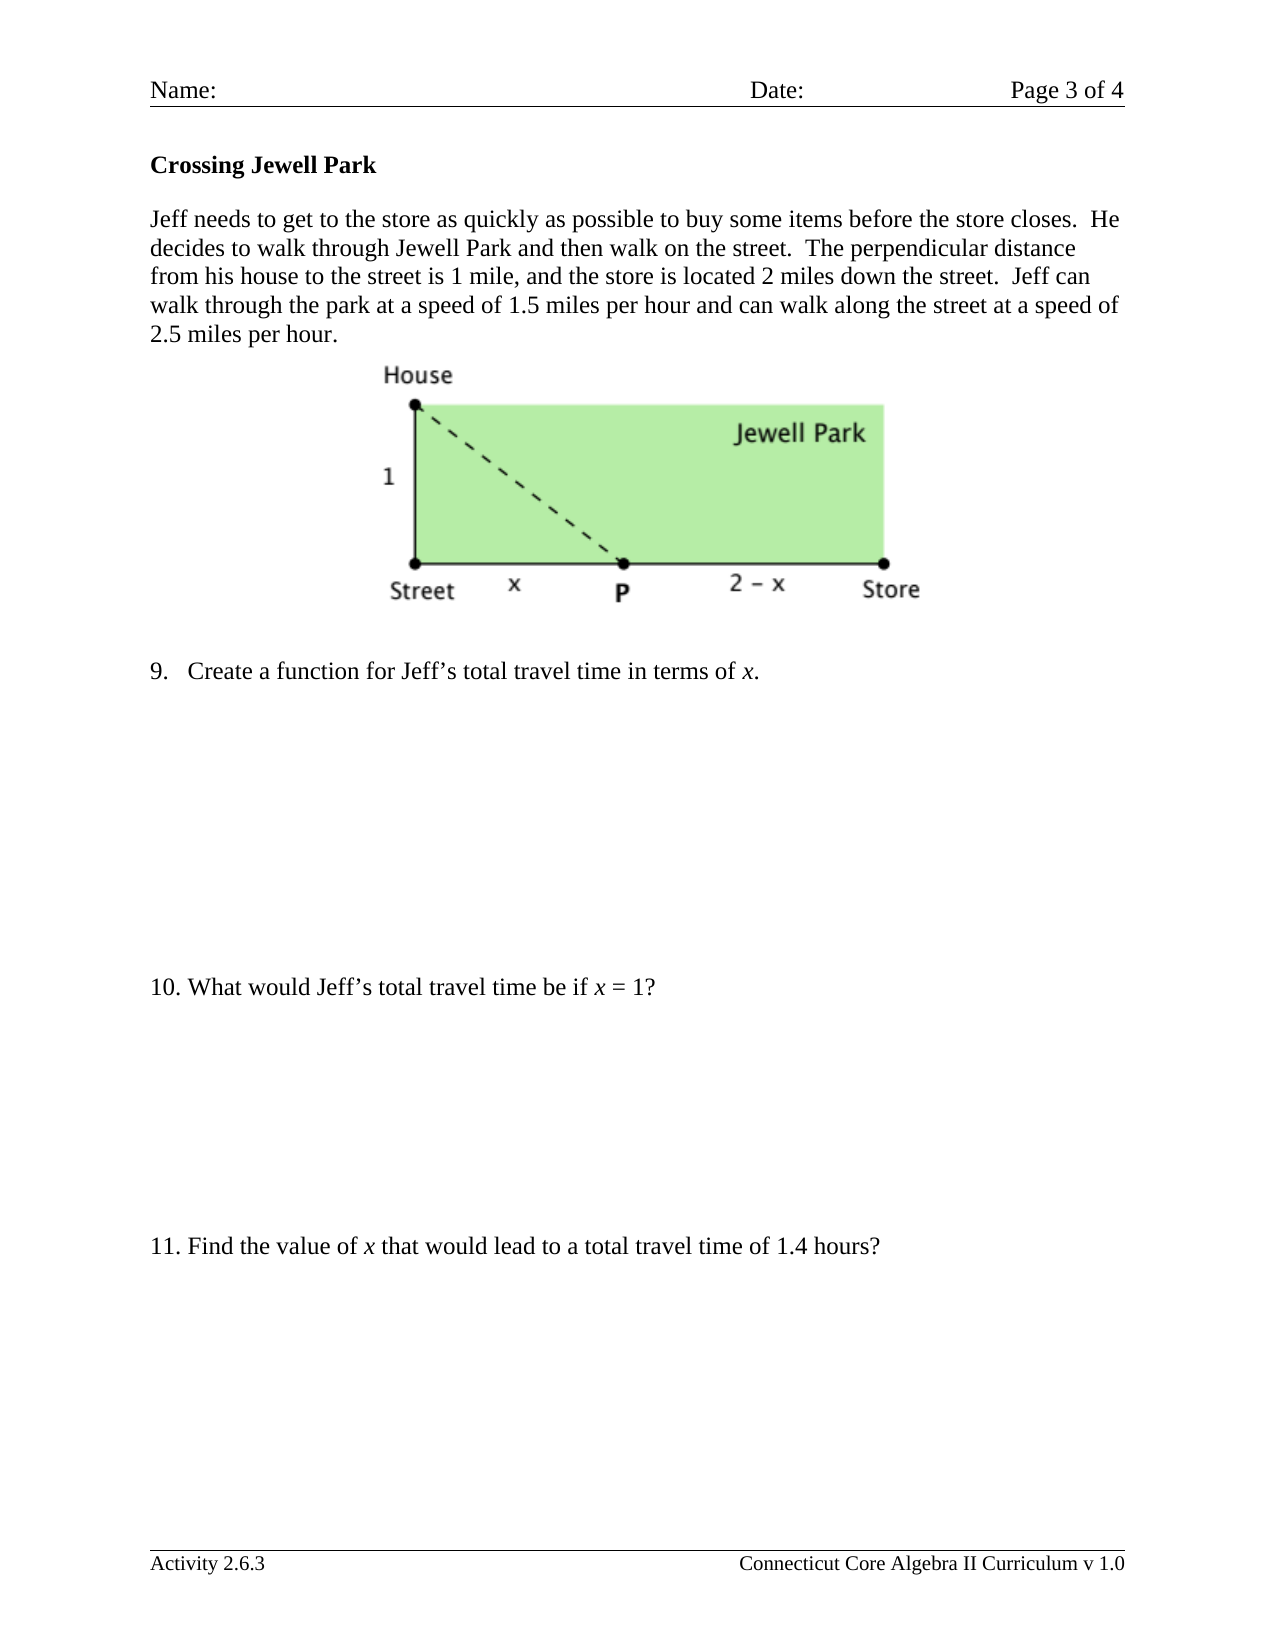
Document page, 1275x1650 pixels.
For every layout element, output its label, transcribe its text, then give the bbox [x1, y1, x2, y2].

list What would Jeff’s total travel time be if x = 1? [150, 972, 1125, 1001]
list Find the value of x that would lead to a total travel time of 1.4 hours? [150, 1231, 1125, 1260]
text Crossing Jewell Park [150, 150, 1125, 179]
list Create a function for Jeff’s total travel time in terms of x. [150, 656, 1125, 685]
text Jeff needs to get to the store as quickly as possible to buy some items before the store closes. He decides to walk through Jewell Park and then walk on the street. The perpendicular distance from his house to the street is 1 mile, and the store is located 2 miles down the street. Jeff can walk through the park at a speed of 1.5 miles per hour and can walk along the street at a speed of 2.5 miles per hour. [150, 204, 1125, 348]
